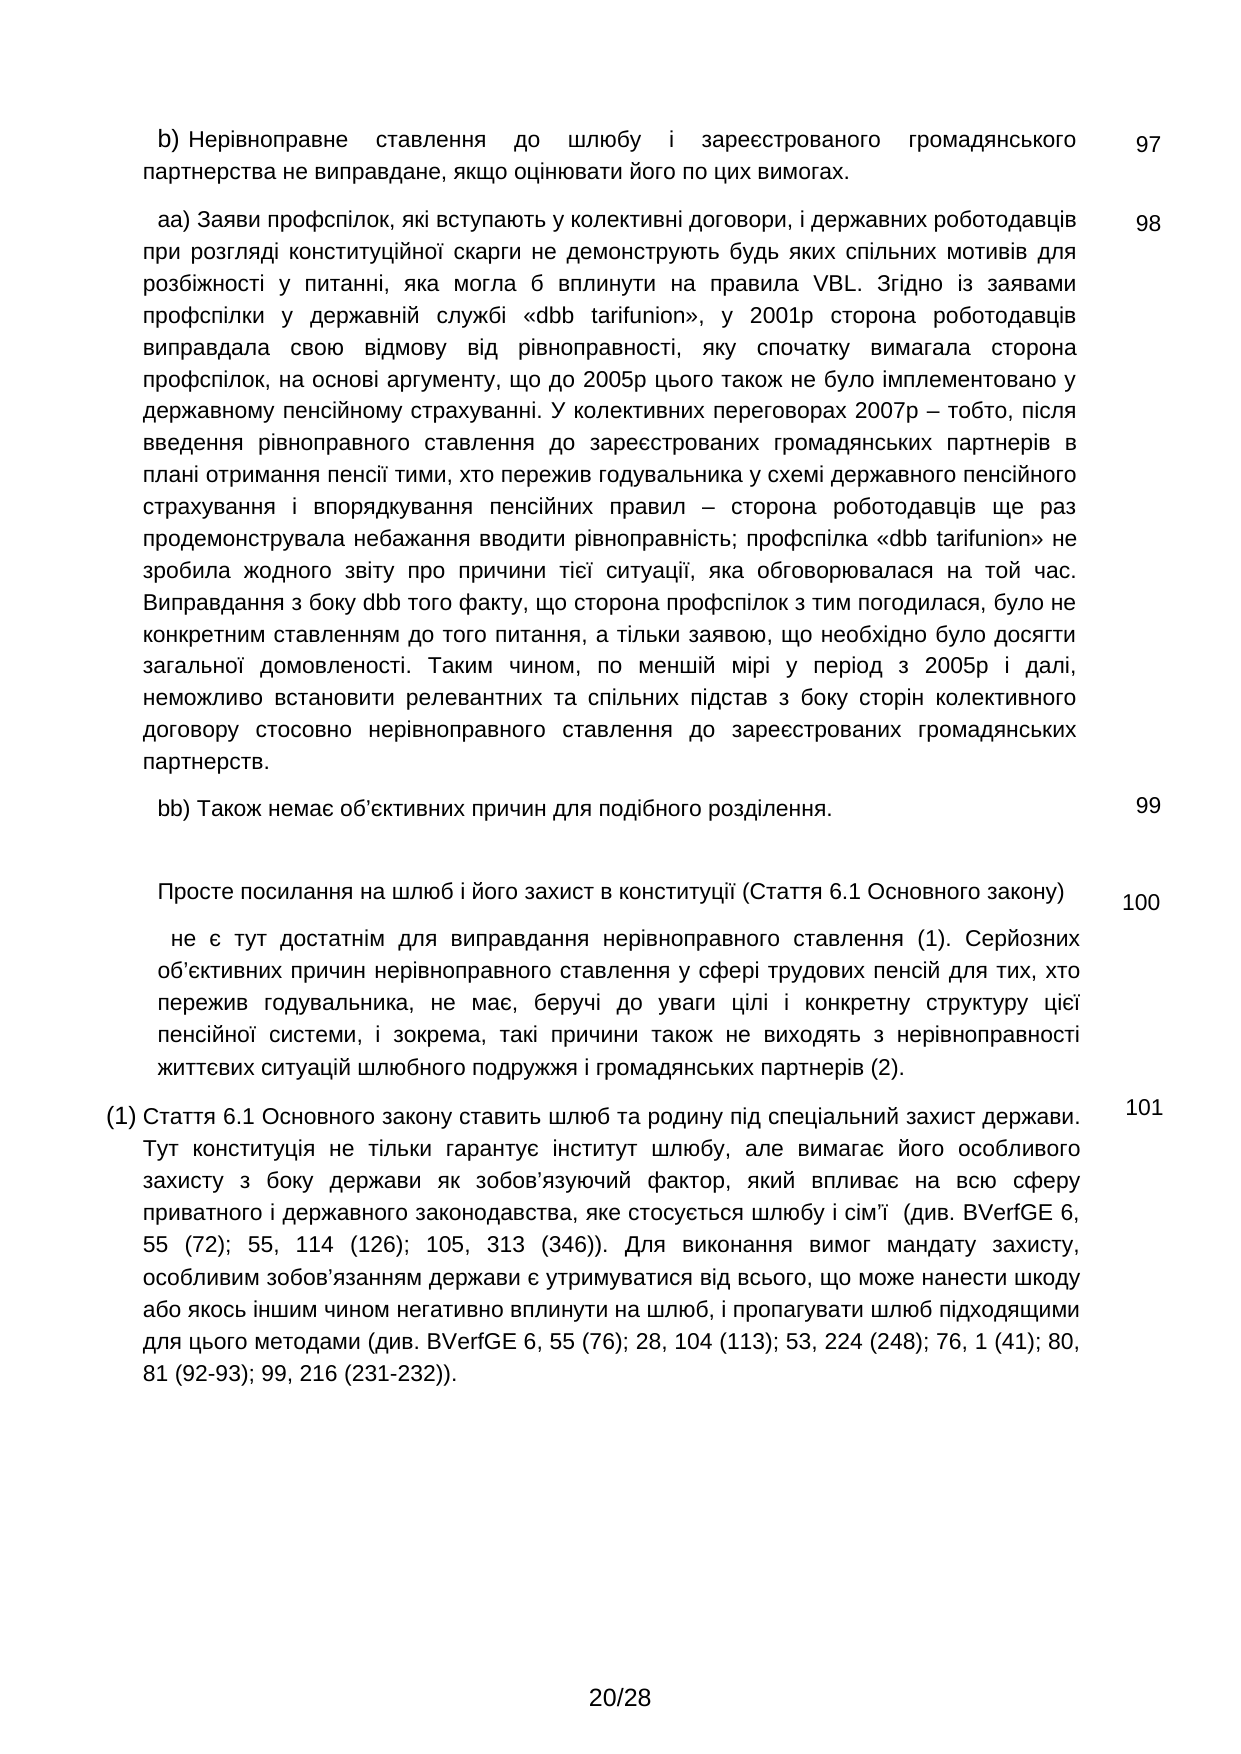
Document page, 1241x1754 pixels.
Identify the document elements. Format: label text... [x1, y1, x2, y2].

list Стаття 6.1 Основного закону ставить шлюб та родину під спеціальний захист держави. Тут конституція не тільки гарантує інститут шлюбу, але вимагає його особливого захисту з боку держави як зобов’язуючий фактор, який впливає на всю сферу приватного і державного законодавства, яке стосується шлюбу і сім’ї (див. BVerfGE 6, 55 (72); 55, 114 (126); 105, 313 (346)). Для виконання вимог мандату захисту, особливим зобов’язанням держави є утримуватися від всього, що може нанести шкоду або якось іншим чином негативно вплинути на шлюб, і пропагувати шлюб підходящими для цього методами (див. BVerfGE 6, 55 (76); 28, 104 (113); 53, 224 (248); 76, 1 (41); 80, 81 (92-93); 99, 216 (231-232)). [106, 1101, 1081, 1386]
text 98 [1136, 210, 1176, 236]
text 97 [1136, 131, 1176, 157]
text bb) Також немає об’єктивних причин для подібного розділення. [157, 795, 1081, 821]
text 101 [1125, 1094, 1186, 1121]
text 100 [1122, 889, 1176, 916]
text не є тут достатнім для виправдання нерівноправного ставлення (1). Серйозних об’єктивних причин нерівноправного ставлення у сфері трудових пенсій для тих, хто пережив годувальника, не має, беручі до уваги цілі і конкретну структуру цієї пенсійної системи, і зокрема, такі причини також не виходять з нерівноправності життєвих ситуацій шлюбного подружжя і громадянських партнерів (2). [157, 925, 1081, 1080]
text 99 [1136, 792, 1176, 818]
text Просте посилання на шлюб і його захист в конституції (Стаття 6.1 Основного закону) [157, 878, 1081, 904]
list Нерівноправне ставлення до шлюбу і зареєстрованого громадянського партнерства не виправдане, якщо оцінювати його по цих вимогах. [143, 124, 1077, 184]
text aa) Заяви профспілок, які вступають у колективні договори, і державних роботодавців при розгляді конституційної скарги не демонструють будь яких спільних мотивів для розбіжності у питанні, яка могла б вплинути на правила VBL. Згідно із заявами профспілки у державній службі «dbb tarifunion», у 2001р сторона роботодавців виправдала свою відмову від рівноправності, яку спочатку вимагала сторона профспілок, на основі аргументу, що до 2005р цього також не було імплементовано у державному пенсійному страхуванні. У колективних переговорах 2007р – тобто, після введення рівноправного ставлення до зареєстрованих громадянських партнерів в плані отримання пенсії тими, хто пережив годувальника у схемі державного пенсійного страхування і впорядкування пенсійних правил – сторона роботодавців ще раз продемонструвала небажання вводити рівноправність; профспілка «dbb tarifunion» не зробила жодного звіту про причини тієї ситуації, яка обговорювалася на той час. Виправдання з боку dbb того факту, що сторона профспілок з тим погодилася, було не конкретним ставленням до того питання, а тільки заявою, що необхідно було досягти загальної домовленості. Таким чином, по меншій мірі у період з 2005р і далі, неможливо встановити релевантних та спільних підстав з боку сторін колективного договору стосовно нерівноправного ставлення до зареєстрованих громадянських партнерств. [143, 206, 1077, 774]
